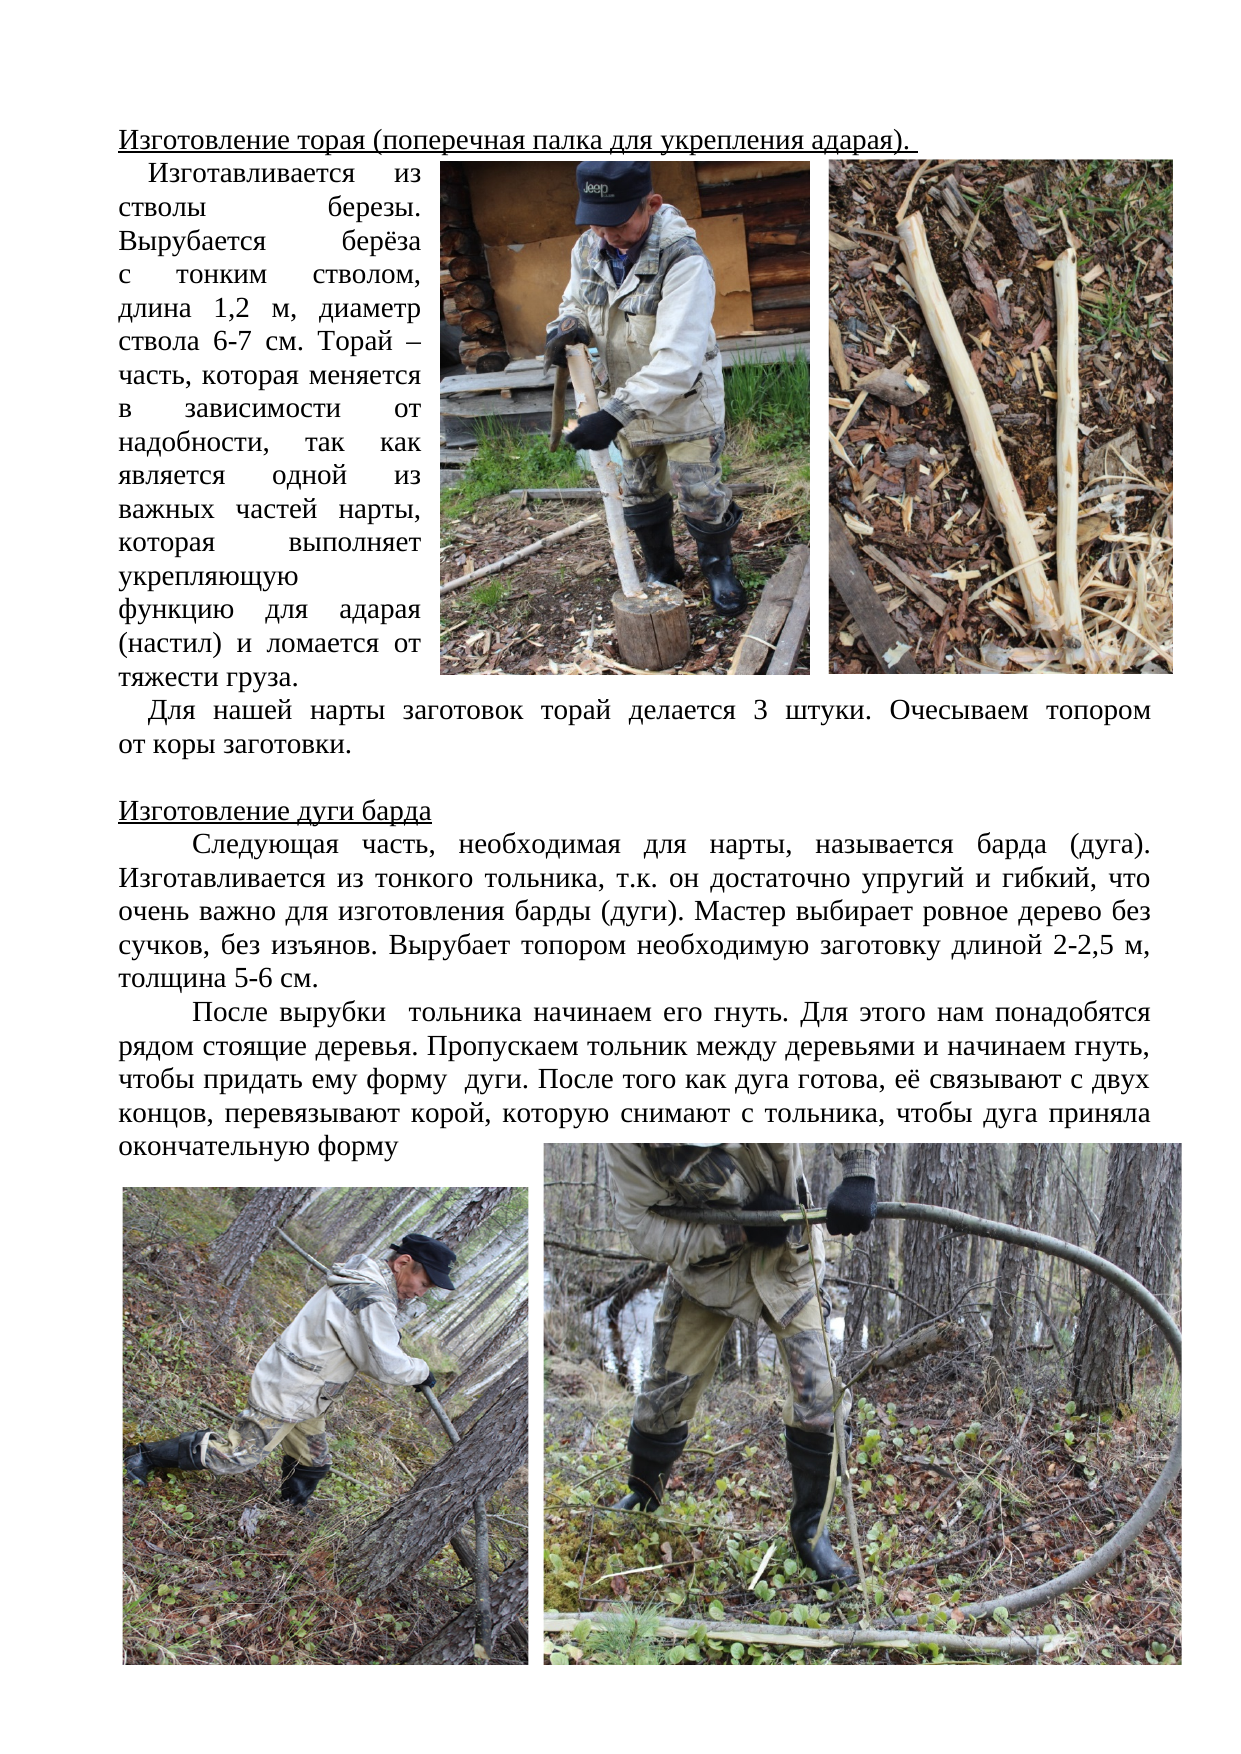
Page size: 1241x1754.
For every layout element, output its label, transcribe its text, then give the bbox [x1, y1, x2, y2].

picture [543, 1143, 1182, 1665]
text Изготовление дуги барда [118, 793, 1152, 826]
text Изготовление торая (поперечная палка для укрепления адарая). [118, 122, 1152, 156]
text Для нашей нарты заготовок торай делается 3 штуки. Очесываем топором от коры заготовки. [118, 692, 1152, 759]
text Следующая часть, необходимая для нарты, называется барда (дуга). Изготавливается из тонкого тольника, т.к. он достаточно упругий и гибкий, что очень важно для изготовления барды (дуги). Мастер выбирает ровное дерево без сучков, без изъянов. Вырубает топором необходимую заготовку длиной 2-2,5 м, толщина 5-6 см. [118, 826, 1152, 994]
picture [829, 160, 1173, 674]
picture [122, 1187, 529, 1665]
picture [440, 161, 810, 675]
text После вырубки тольника начинаем его гнуть. Для этого нам понадобятся рядом стоящие деревья. Пропускаем тольник между деревьями и начинаем гнуть, чтобы придать ему форму дуги. После того как дуга готова, её связывают с двух концов, перевязывают корой, которую снимают с тольника, чтобы дуга приняла окончательную форму [118, 994, 1152, 1162]
